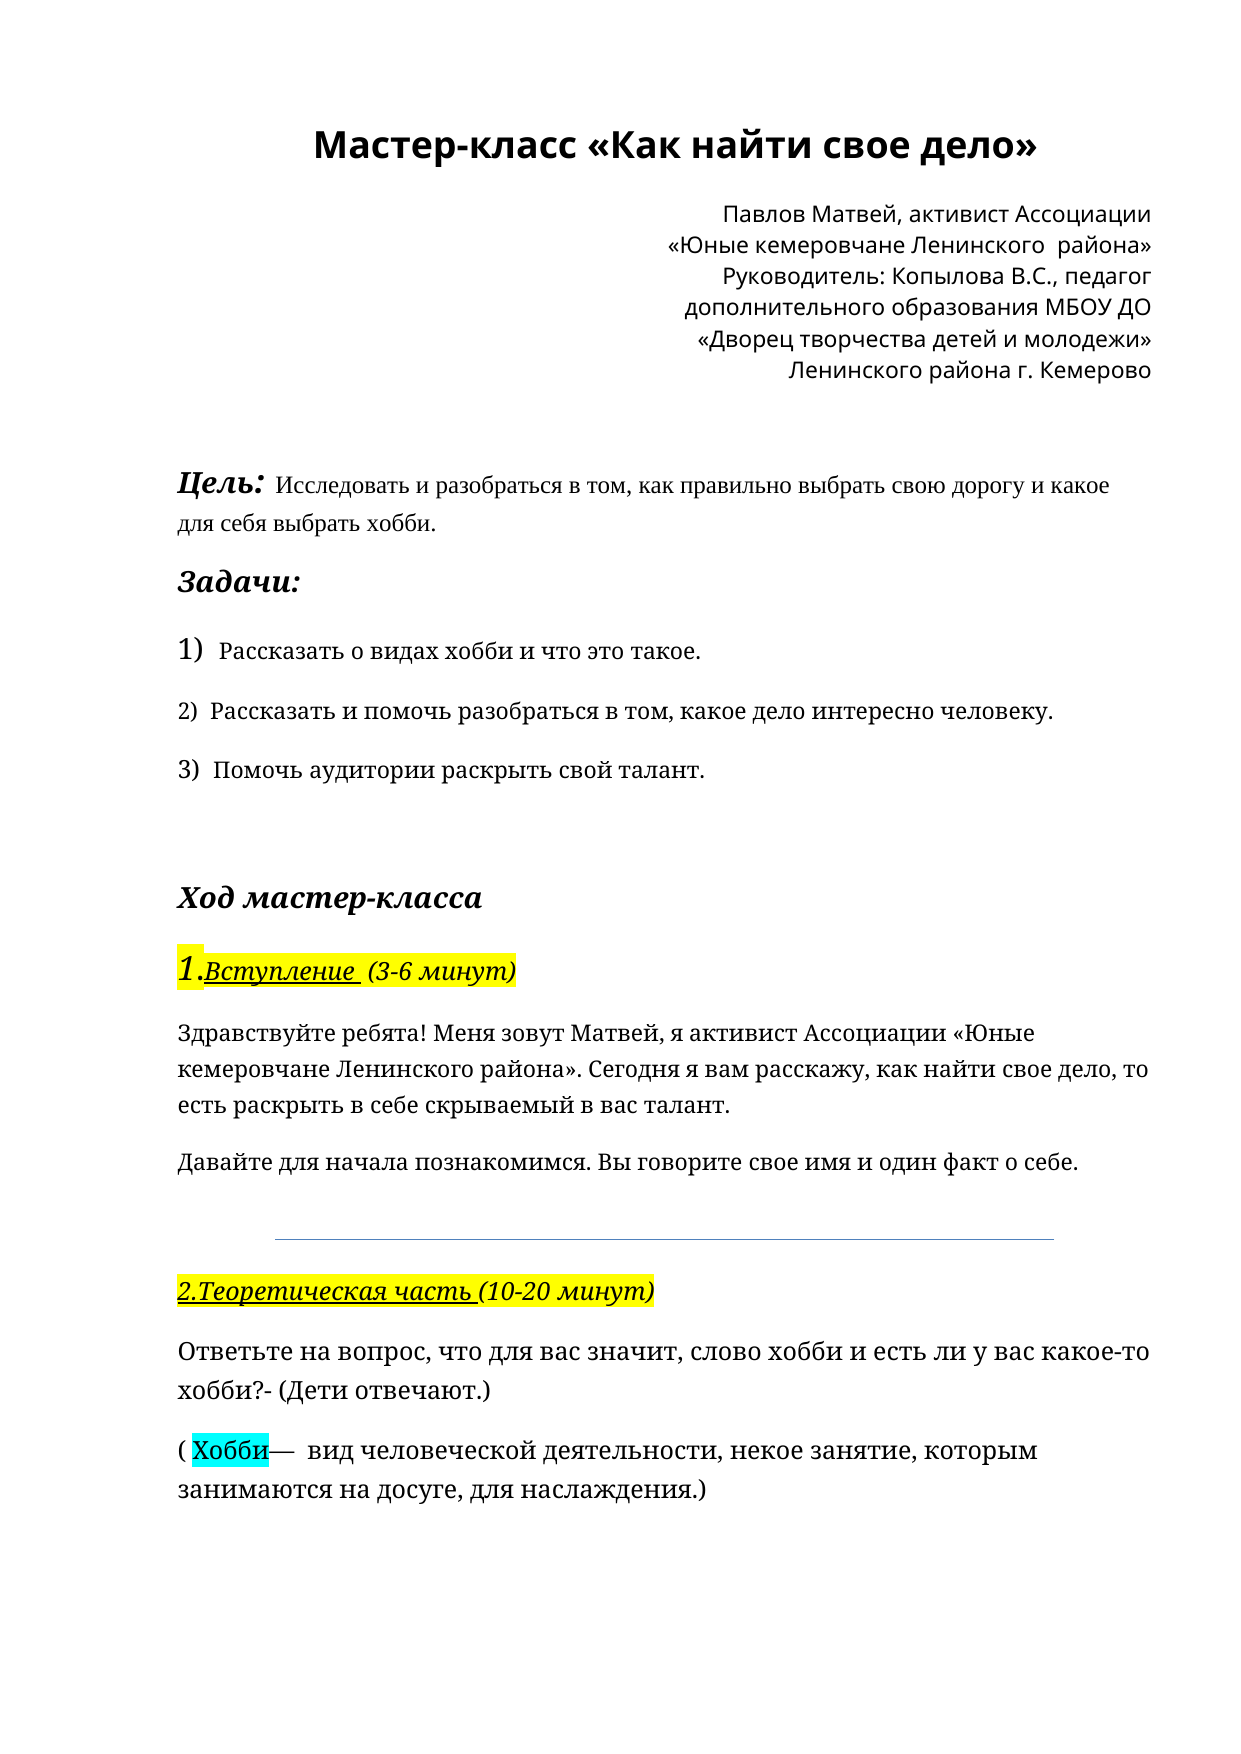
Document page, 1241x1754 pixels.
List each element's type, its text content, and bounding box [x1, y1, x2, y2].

text Ответьте на вопрос, что для вас значит, слово хобби и есть ли у вас какое-то хобби?- (Дети отвечают.) [177, 1333, 1152, 1407]
text Ход мастер-класса [177, 878, 1152, 917]
text Здравствуйте ребята! Меня зовут Матвей, я активист Ассоциации «Юные кемеровчане Ленинского района». Сегодня я вам расскажу, как найти свое дело, то есть раскрыть в себе скрываемый в вас талант. [177, 1017, 1152, 1120]
text 1.Вступление (3-6 минут) [204, 944, 1152, 990]
text ( Хобби— вид человеческой деятельности, некое занятие, которым занимаются на досуге, для наслаждения.) [177, 1433, 1152, 1506]
text Руководитель: Копылова В.С., педагог [177, 260, 1152, 291]
text Мастер-класс «Как найти свое дело» [177, 118, 1152, 169]
text 2.Теоретическая часть (10-20 минут) [177, 1273, 1152, 1307]
text 2) Рассказать и помочь разобраться в том, какое дело интересно человеку. [177, 694, 1152, 726]
text Павлов Матвей, активист Ассоциации [177, 198, 1152, 229]
text дополнительного образования МБОУ ДО [177, 291, 1152, 323]
text «Юные кемеровчане Ленинского района» [177, 229, 1152, 260]
text Ленинского района г. Кемерово [177, 354, 1152, 385]
text Задачи: [177, 562, 1152, 601]
text Давайте для начала познакомимся. Вы говорите свое имя и один факт о себе. [177, 1146, 1152, 1177]
text 3) Помочь аудитории раскрыть свой талант. [177, 751, 1152, 785]
text 1) Рассказать о видах хобби и что это такое. [177, 628, 1152, 668]
text Цель: Исследовать и разобраться в том, как правильно выбрать свою дорогу и какое для себя выбрать хобби. [177, 458, 1152, 537]
text «Дворец творчества детей и молодежи» [177, 323, 1152, 354]
